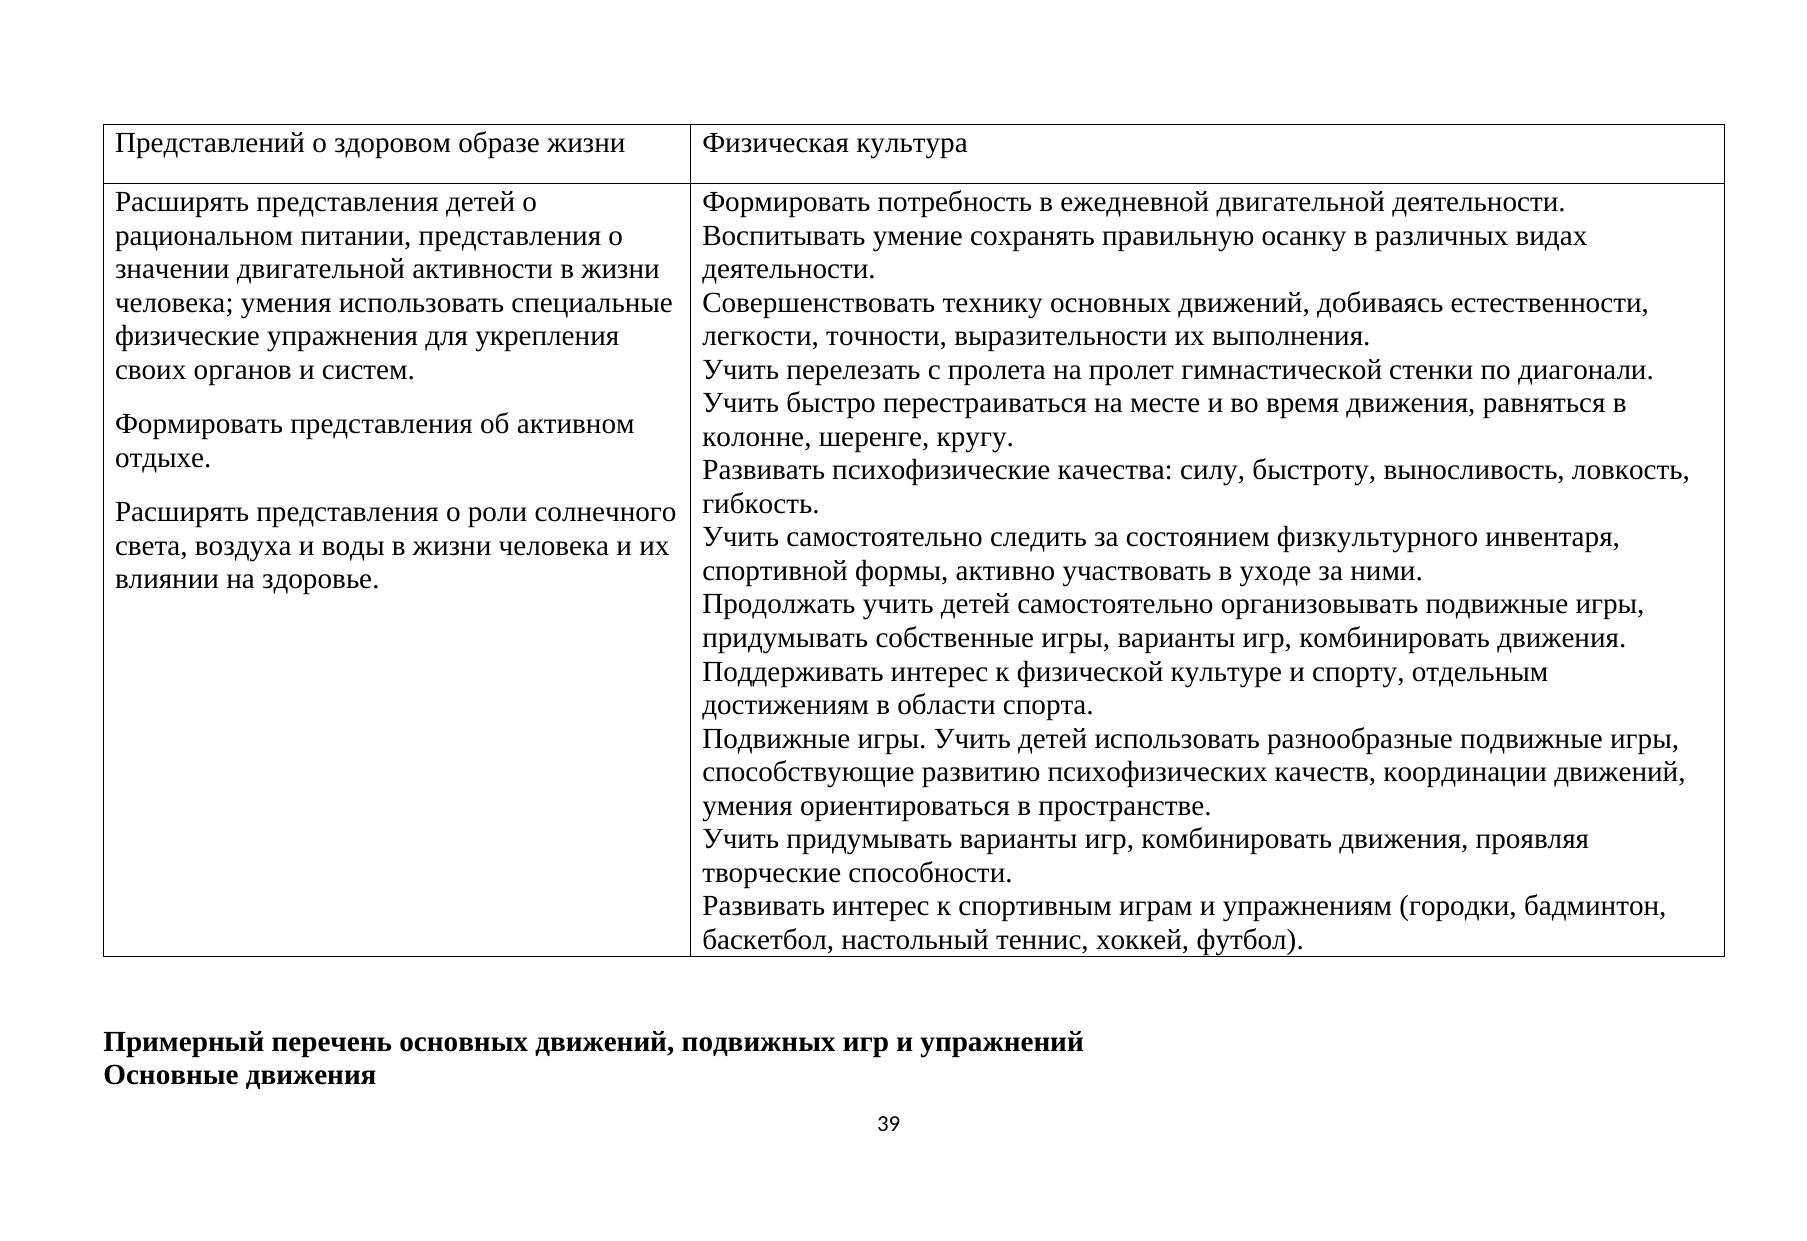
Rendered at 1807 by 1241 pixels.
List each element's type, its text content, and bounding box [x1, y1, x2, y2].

text Основные движения [103, 1057, 1674, 1091]
table_header Представлений о здоровом образе жизни [104, 125, 690, 183]
table_header Физическая культура [691, 125, 1724, 183]
table_cell Расширять представления детей о рациональном питании, представления о значении двигательной активности в жизни человека; умения использовать специальные физические упражнения для укрепления своих органов и систем. Формировать представления об активном отдыхе. Расширять представления о роли солнечного света, воздуха и воды в жизни человека и их влиянии на здоровье. [104, 184, 690, 956]
table_cell Формировать потребность в ежедневной двигательной деятельности. Воспитывать умение сохранять правильную осанку в различных видах деятельности. Совершенствовать технику основных движений, добиваясь естественности, легкости, точности, выразительности их выполнения. Учить перелезать с пролета на пролет гимнастической стенки по диагонали. Учить быстро перестраиваться на месте и во время движения, равняться в колонне, шеренге, кругу. Развивать психофизические качества: силу, быстроту, выносливость, ловкость, гибкость. Учить самостоятельно следить за состоянием физкультурного инвентаря, спортивной формы, активно участвовать в уходе за ними. Продолжать учить детей самостоятельно организовывать подвижные игры, придумывать собственные игры, варианты игр, комбинировать движения. Поддерживать интерес к физической культуре и спорту, отдельным достижениям в области спорта. Подвижные игры. Учить детей использовать разнообразные подвижные игры, способствующие развитию психофизических качеств, координации движений, умения ориентироваться в пространстве. Учить придумывать варианты игр, комбинировать движения, проявляя творческие способности. Развивать интерес к спортивным играм и упражнениям (городки, бадминтон, баскетбол, настольный теннис, хоккей, футбол). [691, 184, 1724, 956]
text Примерный перечень основных движений, подвижных игр и упражнений [103, 1024, 1674, 1057]
